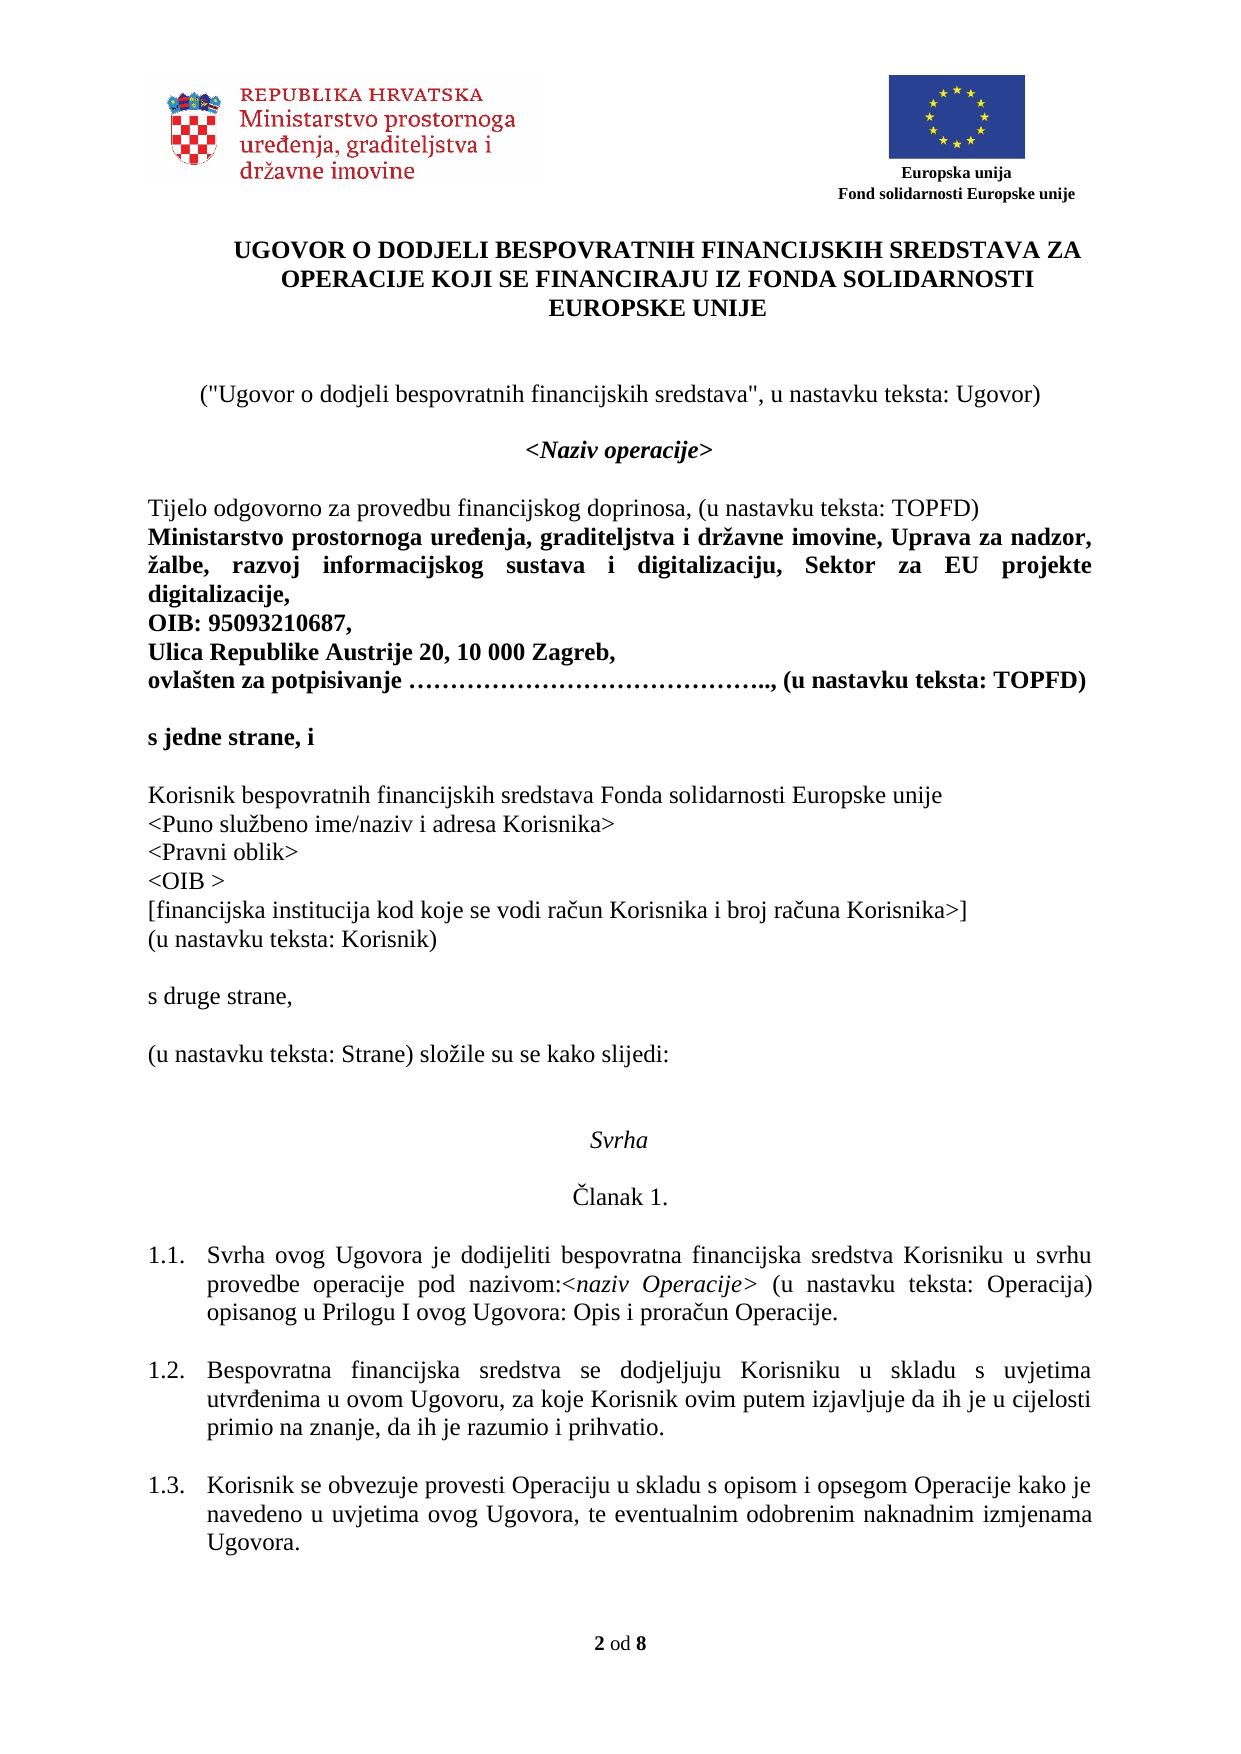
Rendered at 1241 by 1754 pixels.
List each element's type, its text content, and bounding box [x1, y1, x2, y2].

text UGOVOR O DODJELI BESPOVRATNIH FINANCIJSKIH SREDSTAVA ZA OPERACIJE KOJI SE FINANCIRAJU IZ FONDA SOLIDARNOSTI EUROPSKE UNIJE [223, 235, 1093, 321]
text 1.1. Svrha ovog Ugovora je dodijeliti bespovratna financijska sredstva Korisniku u svrhu provedbe operacije pod nazivom:<naziv Operacije> (u nastavku teksta: Operacija) opisanog u Prilogu I ovog Ugovora: Opis i proračun Operacije. [148, 1240, 1093, 1326]
text [financijska institucija kod koje se vodi račun Korisnika i broj računa Korisnika>] [148, 895, 1093, 924]
text s jedne strane, i [148, 722, 1093, 751]
text 1.3. Korisnik se obvezuje provesti Operaciju u skladu s opisom i opsegom Operacije kako je navedeno u uvjetima ovog Ugovora, te eventualnim odobrenim naknadnim izmjenama Ugovora. [148, 1470, 1093, 1556]
text Svrha [148, 1125, 1093, 1154]
text <OIB > [148, 866, 1093, 895]
picture [147, 73, 539, 185]
text (u nastavku teksta: Korisnik) [148, 924, 1093, 952]
text OIB: 95093210687, [148, 608, 1093, 637]
text 1.2. Bespovratna financijska sredstva se dodjeljuju Korisniku u skladu s uvjetima utvrđenima u ovom Ugovoru, za koje Korisnik ovim putem izjavljuje da ih je u cijelosti primio na znanje, da ih je razumio i prihvatio. [148, 1355, 1093, 1441]
picture [888, 75, 1026, 160]
text s druge strane, [148, 981, 1093, 1010]
text Ulica Republike Austrije 20, 10 000 Zagreb, [148, 637, 1093, 666]
text Ministarstvo prostornoga uređenja, graditeljstva i državne imovine, Uprava za nadzor, žalbe, razvoj informacijskog sustava i digitalizaciju, Sektor za EU projekte digitalizacije, [148, 522, 1093, 608]
text Članak 1. [148, 1182, 1093, 1211]
text ovlašten za potpisivanje …………………………………….., (u nastavku teksta: TOPFD) [148, 666, 1093, 694]
text Tijelo odgovorno za provedbu financijskog doprinosa, (u nastavku teksta: TOPFD) [148, 493, 1093, 522]
text <Naziv operacije> [148, 436, 1093, 464]
text <Pravni oblik> [148, 837, 1093, 866]
text (u nastavku teksta: Strane) složile su se kako slijedi: [148, 1039, 1093, 1067]
text <Puno službeno ime/naziv i adresa Korisnika> [148, 809, 1093, 837]
text Korisnik bespovratnih financijskih sredstava Fonda solidarnosti Europske unije [148, 780, 1093, 809]
text ("Ugovor o dodjeli bespovratnih financijskih sredstava", u nastavku teksta: Ugovor) [148, 379, 1093, 408]
